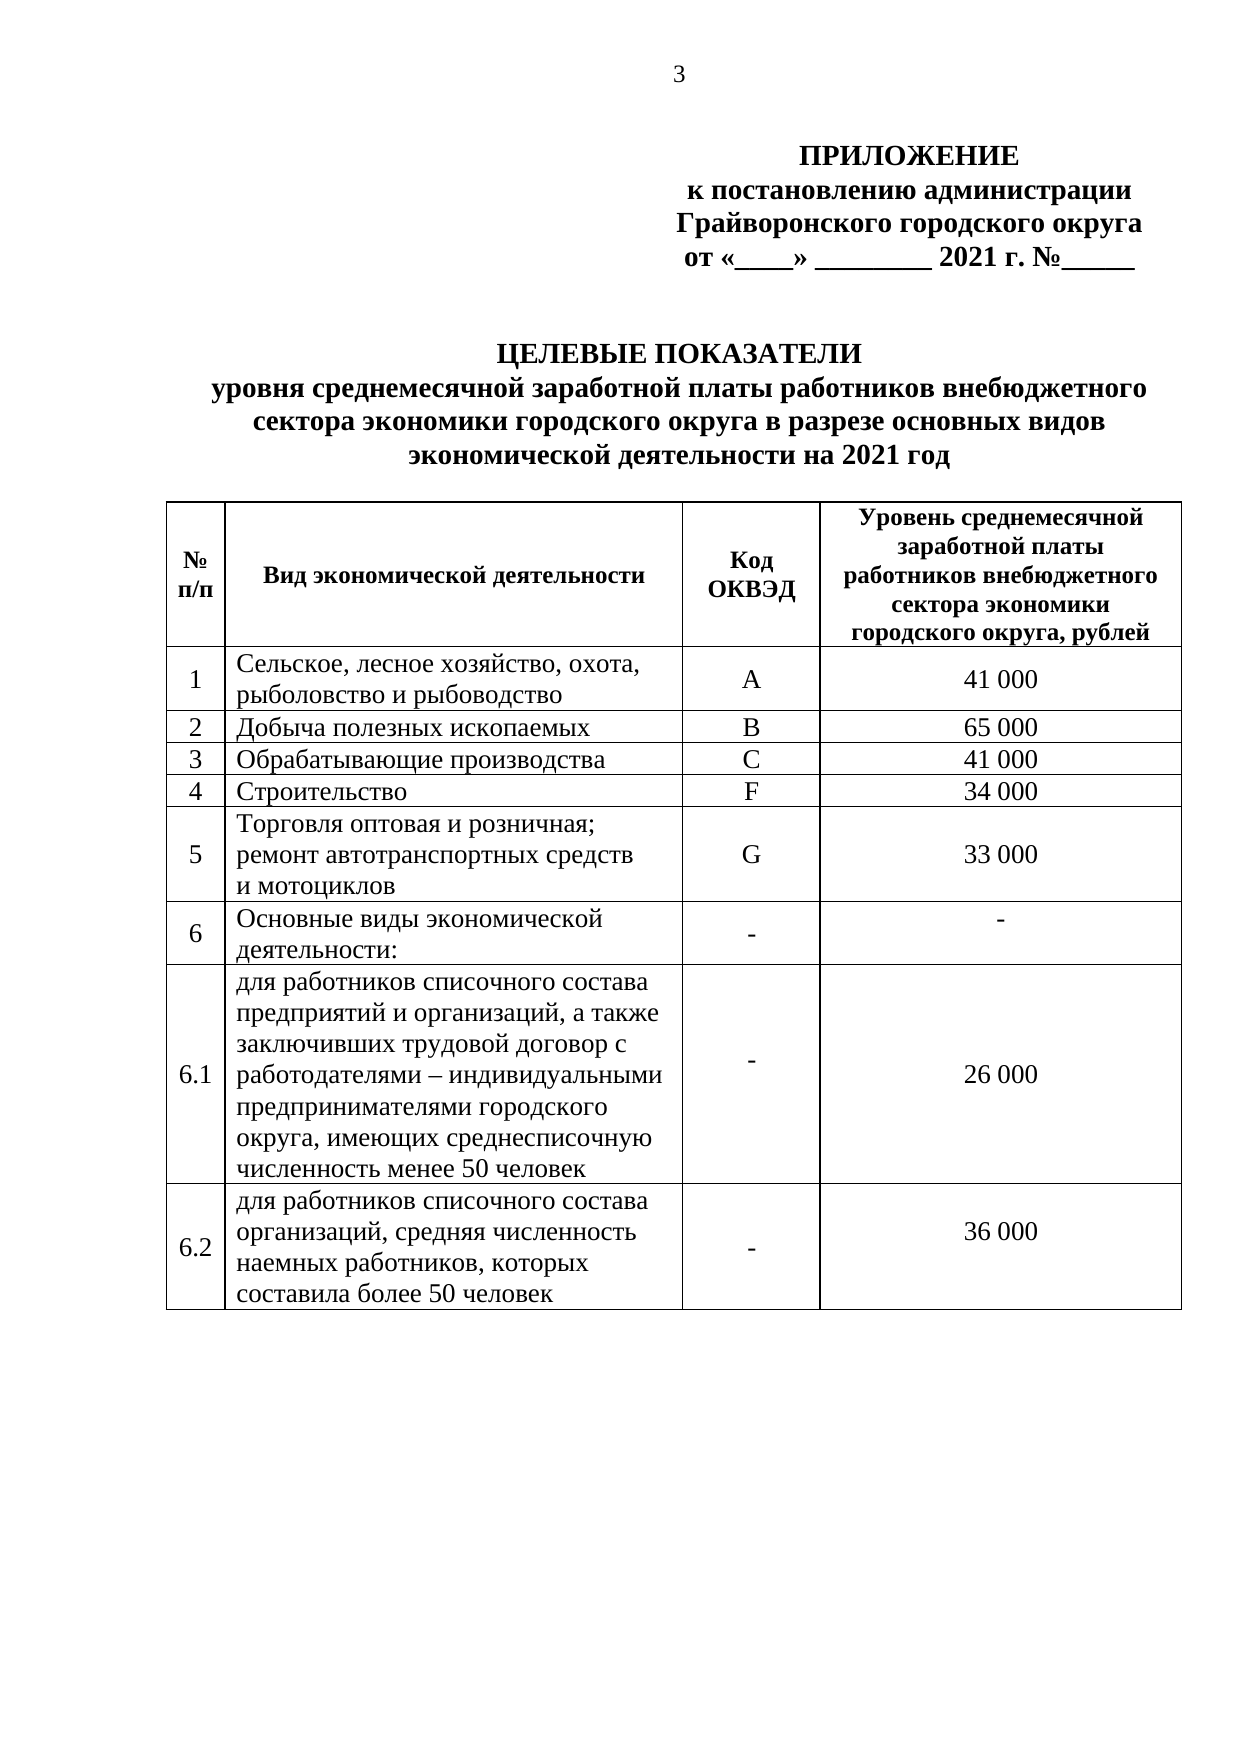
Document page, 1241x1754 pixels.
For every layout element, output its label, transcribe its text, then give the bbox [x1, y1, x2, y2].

table_cell 6.2 [167, 1184, 224, 1309]
text ЦЕЛЕВЫЕ ПОКАЗАТЕЛИ [177, 336, 1181, 370]
table_cell 6.1 [167, 965, 224, 1183]
table_header Код ОКВЭД [683, 503, 819, 646]
table_cell Обрабатывающие производства [226, 743, 682, 774]
table_cell Строительство [226, 775, 682, 806]
table_cell - [683, 902, 819, 964]
table_cell Сельское, лесное хозяйство, охота, рыболовство и рыбоводство [226, 647, 682, 709]
table_cell 26 000 [821, 965, 1181, 1183]
table_cell 6 [167, 902, 224, 964]
table_cell F [683, 775, 819, 806]
table_cell для работников списочного состава организаций, средняя численность наемных работников, которых составила более 50 человек [226, 1184, 682, 1309]
table_cell G [683, 807, 819, 901]
table_cell A [683, 647, 819, 709]
table_cell Торговля оптовая и розничная; ремонт автотранспортных средств и мотоциклов [226, 807, 682, 901]
table_cell B [683, 711, 819, 742]
table_cell 65 000 [821, 711, 1181, 742]
table_cell 1 [167, 647, 224, 709]
table_header № п/п [167, 503, 224, 646]
table_cell - [683, 965, 819, 1183]
table_cell C [683, 743, 819, 774]
table_cell - [683, 1184, 819, 1309]
table_cell - [821, 902, 1181, 964]
table_cell 5 [167, 807, 224, 901]
table_cell 33 000 [821, 807, 1181, 901]
table_cell 36 000 [821, 1184, 1181, 1309]
table_header ПРИЛОЖЕНИЕ к постановлению администрации Грайворонского городского округа от «____» ________ 2021 г. №_____ [656, 81, 1162, 272]
table_cell 41 000 [821, 743, 1181, 774]
table_cell для работников списочного состава предприятий и организаций, а также заключивших трудовой договор с работодателями – индивидуальными предпринимателями городского округа, имеющих среднесписочную численность менее 50 человек [226, 965, 682, 1183]
table_cell 4 [167, 775, 224, 806]
table_cell Основные виды экономической деятельности: [226, 902, 682, 964]
table_cell Добыча полезных ископаемых [226, 711, 682, 742]
table_cell 2 [167, 711, 224, 742]
table_cell 3 [167, 743, 224, 774]
table_header Уровень среднемесячной заработной платы работников внебюджетного сектора экономики городского округа, рублей [821, 503, 1181, 646]
table_cell 41 000 [821, 647, 1181, 709]
table_header Вид экономической деятельности [226, 503, 682, 646]
table_cell 34 000 [821, 775, 1181, 806]
text уровня среднемесячной заработной платы работников внебюджетного сектора экономики городского округа в разрезе основных видов экономической деятельности на 2021 год [177, 370, 1181, 470]
